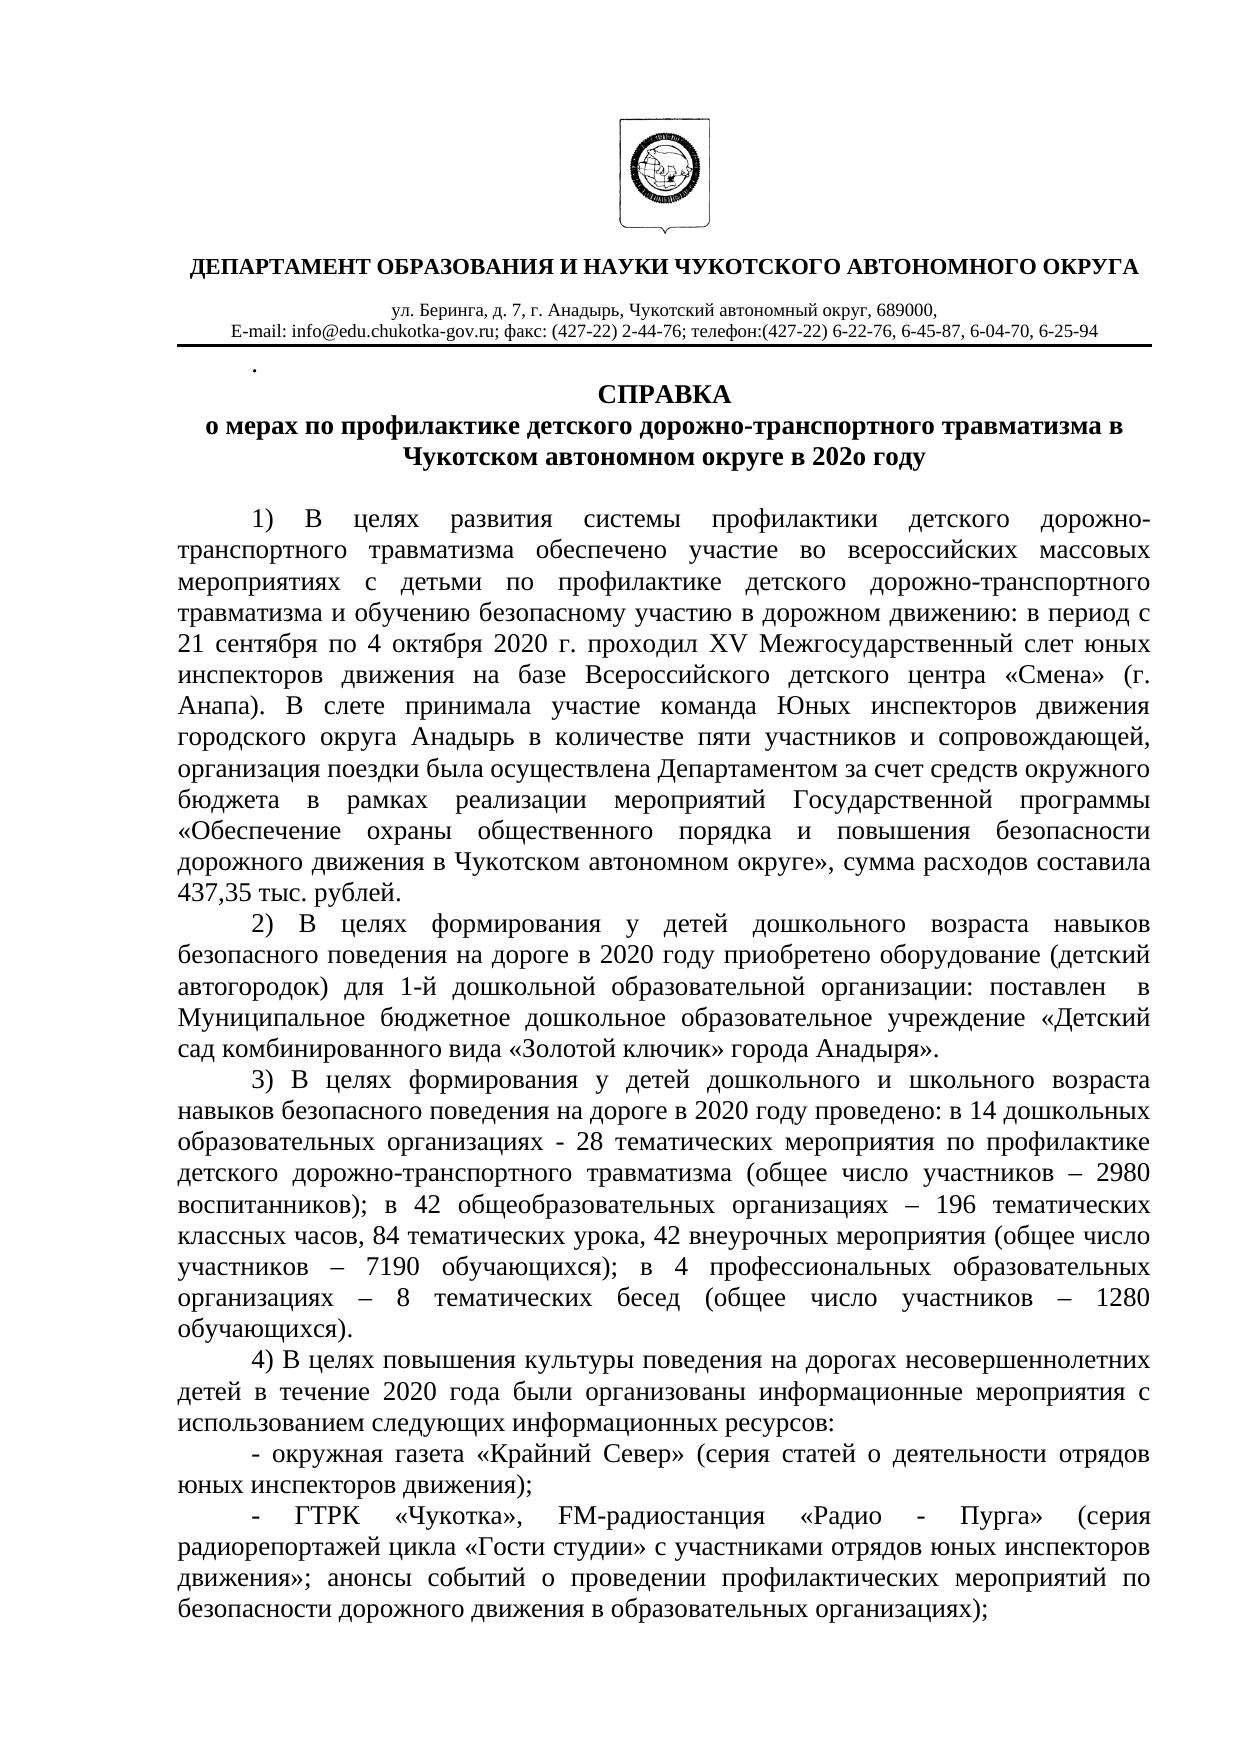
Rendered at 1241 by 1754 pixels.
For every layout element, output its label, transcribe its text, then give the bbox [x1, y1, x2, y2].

text ДЕПАРТАМЕНТ ОБРАЗОВАНИЯ И НАУКИ ЧУКОТСКОГО АВТОНОМНОГО ОКРУГА [177, 253, 1152, 279]
text Е-mail: info@edu.chukotka-gov.ru; факс: (427-22) 2-44-76; телефон:(427-22) 6-22-76, 6-45-87, 6-04-70, 6-25-94 [177, 320, 1152, 344]
text - окружная газета «Крайний Север» (серия статей о деятельности отрядов юных инспекторов движения); [177, 1437, 1152, 1499]
text . [177, 347, 1152, 378]
text о мерах по профилактике детского дорожно-транспортного травматизма в Чукотском автономном округе в 202о году [177, 409, 1152, 471]
text ул. Беринга, д. . Анадырь, Чукотский автономный округ, 689000, [177, 298, 1152, 320]
text 2) В целях формирования у детей дошкольного возраста навыков безопасного поведения на дороге в 2020 году приобретено оборудование (детский автогородок) для 1-й дошкольной образовательной организации: поставлен в Муниципальное бюджетное дошкольное образовательное учреждение «Детский сад комбинированного вида «Золотой ключик» города Анадыря». [177, 907, 1152, 1063]
text 3) В целях формирования у детей дошкольного и школьного возраста навыков безопасного поведения на дороге в 2020 году проведено: в 14 дошкольных образовательных организациях - 28 тематических мероприятия по профилактике детского дорожно-транспортного травматизма (общее число участников – 2980 воспитанников); в 42 общеобразовательных организациях – 196 тематических классных часов, 84 тематических урока, 42 внеурочных мероприятия (общее число участников – 7190 обучающихся); в 4 профессиональных образовательных организациях – 8 тематических бесед (общее число участников – 1280 обучающихся). [177, 1063, 1152, 1343]
text - ГТРК «Чукотка», FM-радиостанция «Радио - Пурга» (серия радиорепортажей цикла «Гости студии» с участниками отрядов юных инспекторов движения»; анонсы событий о проведении профилактических мероприятий по безопасности дорожного движения в образовательных организациях); [177, 1499, 1152, 1624]
text 4) В целях повышения культуры поведения на дорогах несовершеннолетних детей в течение 2020 года были организованы информационные мероприятия с использованием следующих информационных ресурсов: [177, 1343, 1152, 1437]
picture [619, 118, 710, 234]
text СПРАВКА [177, 378, 1152, 409]
text 1) В целях развития системы профилактики детского дорожно-транспортного травматизма обеспечено участие во всероссийских массовых мероприятиях с детьми по профилактике детского дорожно-транспортного травматизма и обучению безопасному участию в дорожном движению: в период с 21 сентября по 4 октября 2020 г. проходил XV Межгосударственный слет юных инспекторов движения на базе Всероссийского детского центра «Смена» (г. Анапа). В слете принимала участие команда Юных инспекторов движения городского округа Анадырь в количестве пяти участников и сопровождающей, организация поездки была осуществлена Департаментом за счет средств окружного бюджета в рамках реализации мероприятий Государственной программы «Обеспечение охраны общественного порядка и повышения безопасности дорожного движения в Чукотском автономном округе», сумма расходов составила 437,35 тыс. рублей. [177, 502, 1152, 907]
